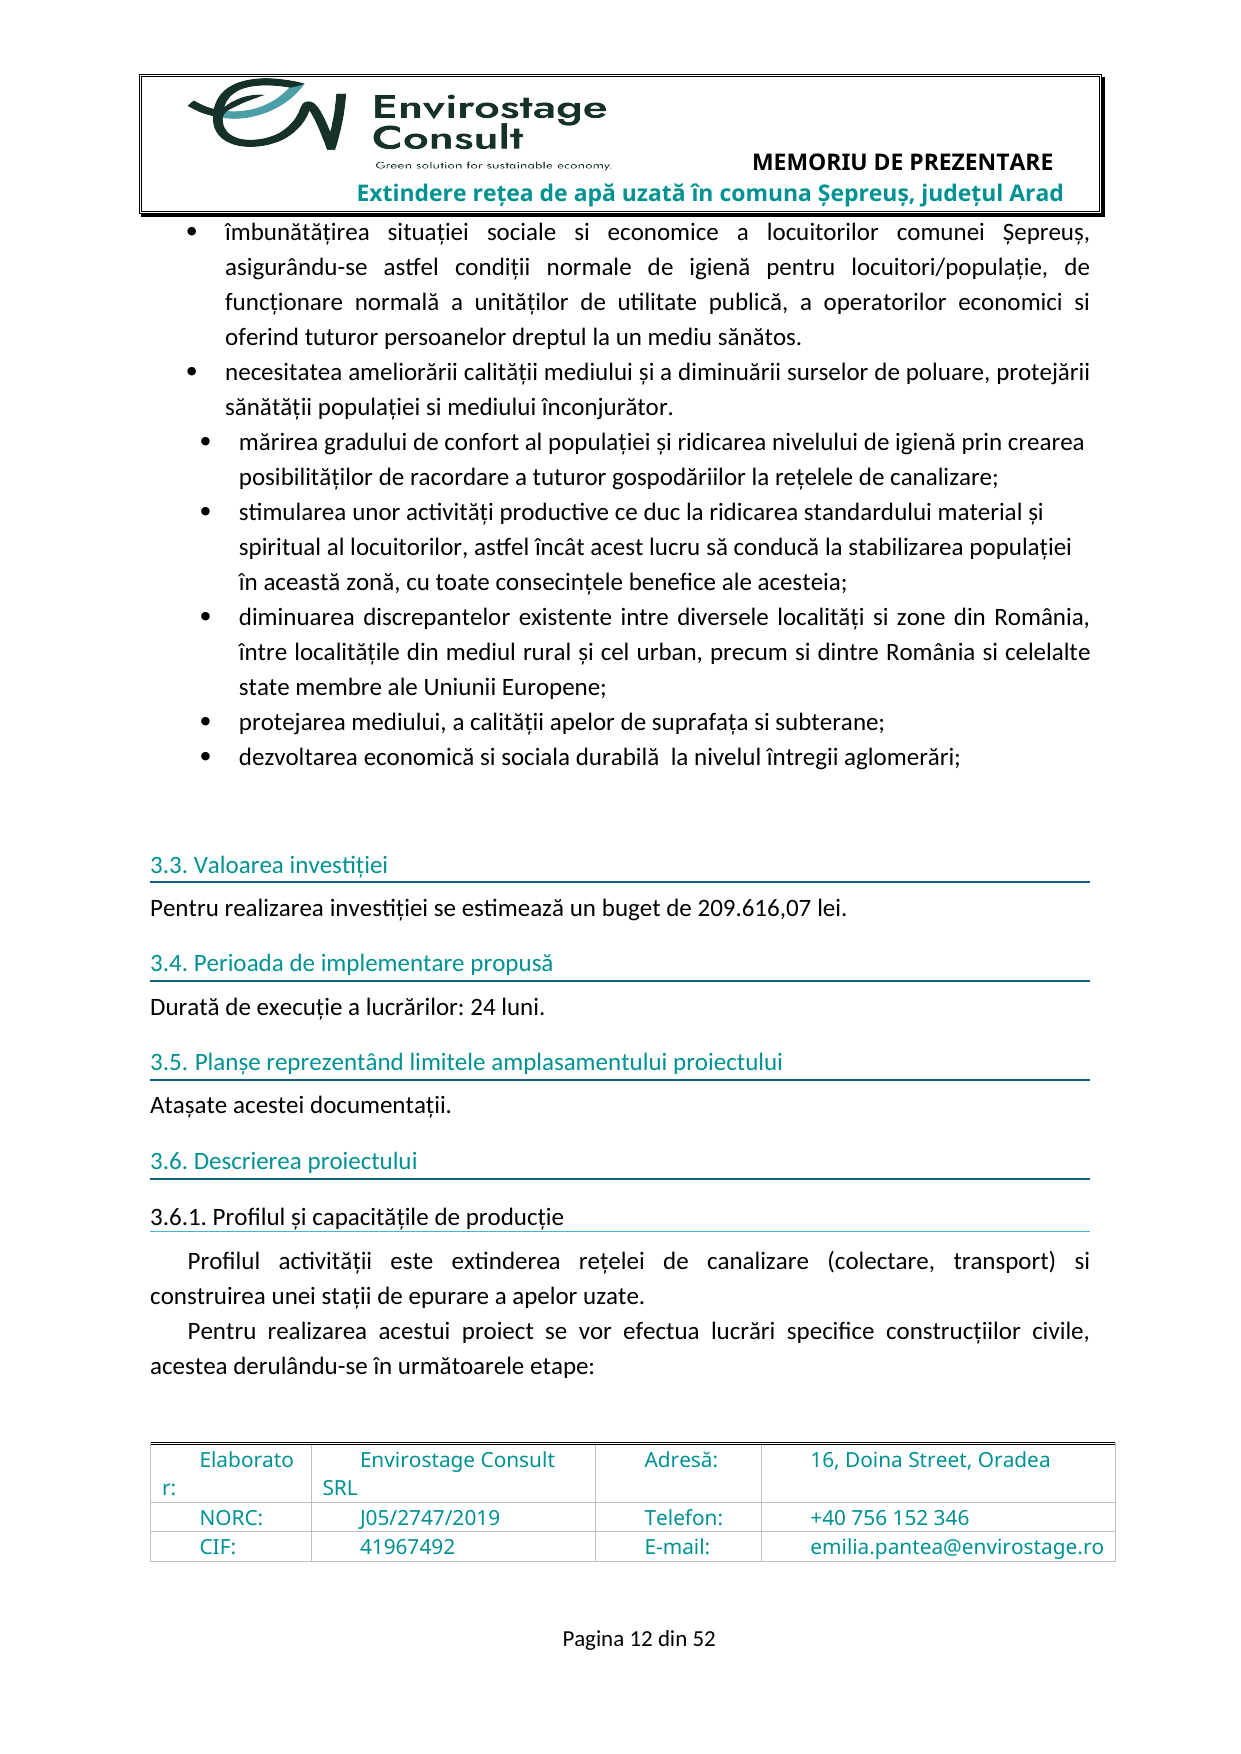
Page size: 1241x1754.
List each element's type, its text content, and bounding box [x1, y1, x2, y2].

list dezvoltarea economică si sociala durabilă la nivelul întregii aglomerări; [201, 742, 1090, 772]
list stimularea unor activități productive ce duc la ridicarea standardului material și spiritual al locuitorilor, astfel încât acest lucru să conducă la stabilizarea populației în această zonă, cu toate consecințele benefice ale acesteia; [201, 497, 1090, 597]
subtitle 3.3. Valoarea investiţiei [150, 849, 1090, 881]
list mărirea gradului de confort al populației și ridicarea nivelului de igienă prin crearea posibilităților de racordare a tuturor gospodăriilor la rețelele de canalizare; [201, 427, 1090, 492]
list îmbunătățirea situației sociale si economice a locuitorilor comunei Șepreuș, asigurându-se astfel condiții normale de igienă pentru locuitori/populație, de funcționare normală a unităților de utilitate publică, a operatorilor economici si oferind tuturor persoanelor dreptul la un mediu sănătos. [187, 217, 1090, 352]
subtitle 3.6. Descrierea proiectului [150, 1145, 1090, 1178]
text Pentru realizarea investiției se estimează un buget de 209.616,07 lei. [150, 892, 698, 922]
text Durată de execuție a lucrărilor: 24 luni. [150, 991, 1090, 1021]
text Pentru realizarea investiției se estimează un buget de 209.616,07 lei. [817, 892, 1090, 922]
text Profilul activităţii este extinderea rețelei de canalizare (colectare, transport) si construirea unei stații de epurare a apelor uzate. [150, 1245, 1090, 1311]
subtitle 3.6.1. Profilul şi capacitățile de producție [150, 1201, 1090, 1231]
text Atașate acestei documentații. [150, 1089, 1090, 1120]
list protejarea mediului, a calității apelor de suprafața si subterane; [201, 707, 1090, 737]
text Pentru realizarea acestui proiect se vor efectua lucrări specifice construcțiilor civile, acestea derulându-se în următoarele etape: [150, 1315, 1090, 1381]
subtitle 3.5. Planşe reprezentând limitele amplasamentului proiectului [150, 1046, 1090, 1079]
list diminuarea discrepantelor existente intre diversele localități si zone din România, între localitățile din mediul rural şi cel urban, precum si dintre România si celelalte state membre ale Uniunii Europene; [201, 602, 1090, 702]
list necesitatea ameliorării calităţii mediului şi a diminuării surselor de poluare, protejării sănătății populației si mediului înconjurător. [187, 357, 1090, 422]
picture [187, 78, 621, 171]
subtitle 3.4. Perioada de implementare propusă [150, 948, 1090, 980]
